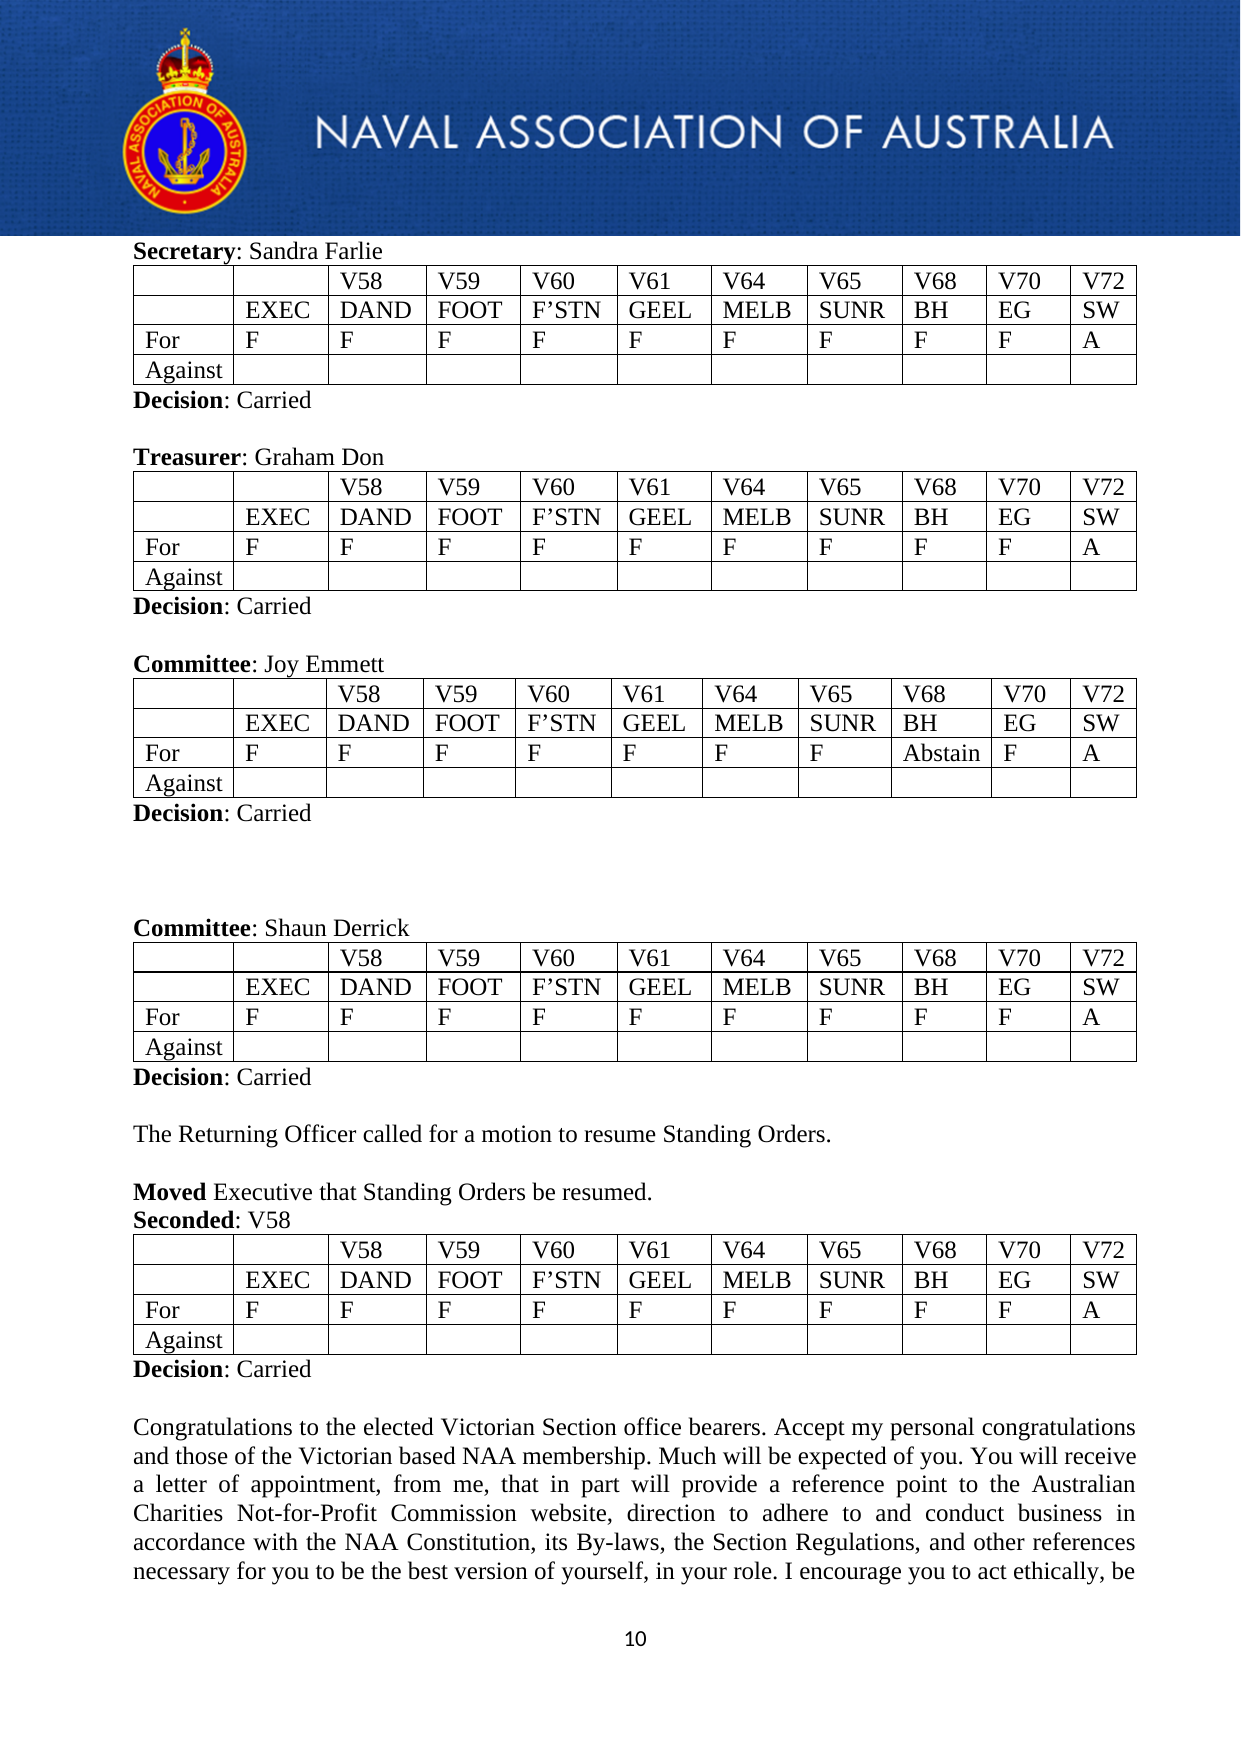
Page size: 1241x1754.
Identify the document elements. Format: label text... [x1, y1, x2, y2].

table_cell SUNR [808, 296, 902, 324]
text Secretary: Sandra Farlie [133, 236, 1137, 265]
table_cell [234, 1325, 328, 1353]
table_header V64 [712, 266, 807, 294]
table_header V60 [521, 266, 617, 294]
table_cell F’STN [521, 296, 617, 324]
table_cell SUNR [808, 973, 902, 1001]
table_cell Against [134, 768, 233, 797]
table_cell [903, 562, 986, 590]
table_cell F [327, 738, 423, 767]
table_header V68 [903, 472, 986, 501]
list Decision: Carried [133, 591, 1137, 620]
table_cell [521, 355, 617, 384]
table_cell Abstain [892, 738, 991, 767]
table_cell BH [903, 1265, 986, 1294]
list Decision: Carried [133, 1062, 1137, 1091]
table_header V58 [329, 943, 426, 971]
table_cell BH [903, 296, 986, 324]
table_header [134, 1235, 233, 1264]
table_cell [424, 768, 515, 797]
table_cell DAND [329, 1265, 426, 1294]
table_cell BH [903, 973, 986, 1001]
text Decision: Carried [133, 1355, 1137, 1383]
table_cell [134, 296, 233, 324]
table_cell F [612, 738, 702, 767]
table_cell Against [134, 562, 233, 590]
table_header [234, 266, 328, 294]
table_header V58 [329, 266, 426, 294]
table_header [134, 679, 233, 707]
table_cell F [427, 532, 520, 561]
table_cell F [903, 325, 986, 354]
table_header V61 [618, 472, 711, 501]
table_cell For [134, 1295, 233, 1324]
table_cell [234, 562, 328, 590]
table_cell [808, 1032, 902, 1061]
table_header V61 [618, 266, 711, 294]
table_header V59 [427, 1235, 520, 1264]
table_cell F [992, 738, 1070, 767]
table_cell [712, 1325, 807, 1353]
table_cell [329, 1325, 426, 1353]
table_cell EG [992, 709, 1070, 737]
table_header V72 [1071, 266, 1136, 294]
table_cell EXEC [234, 973, 328, 1001]
table_header V65 [808, 943, 902, 971]
table_cell F [987, 532, 1070, 561]
table_cell For [134, 738, 233, 767]
table_header V60 [521, 943, 617, 971]
table_cell DAND [327, 709, 423, 737]
list Decision: Carried [133, 385, 1137, 414]
table_cell GEEL [618, 973, 711, 1001]
table_cell F [234, 1295, 328, 1324]
table_cell FOOT [427, 502, 520, 531]
text The Returning Officer called for a motion to resume Standing Orders. [133, 1119, 1137, 1148]
table_header V59 [424, 679, 515, 707]
table_cell EXEC [234, 296, 328, 324]
table_cell F [808, 1002, 902, 1031]
table_cell DAND [329, 502, 426, 531]
table_cell F’STN [521, 502, 617, 531]
table_cell FOOT [427, 296, 520, 324]
table_cell F [234, 738, 326, 767]
text Committee: Joy Emmett [133, 649, 1137, 678]
table_cell F [703, 738, 798, 767]
table_cell F [329, 1002, 426, 1031]
list Decision: Carried [133, 798, 1137, 827]
table_cell [1071, 1325, 1136, 1353]
table_cell [618, 562, 711, 590]
table_cell [618, 1032, 711, 1061]
table_cell [327, 768, 423, 797]
table_header V65 [808, 266, 902, 294]
table_cell [427, 1032, 520, 1061]
table_header V64 [703, 679, 798, 707]
text Moved Executive that Standing Orders be resumed. [133, 1177, 1137, 1206]
table_cell A [1071, 1002, 1136, 1031]
table_cell F [521, 1295, 617, 1324]
table_header V72 [1071, 679, 1136, 707]
table_header V61 [612, 679, 702, 707]
table_cell [992, 768, 1070, 797]
table_cell F [516, 738, 611, 767]
table_cell SW [1071, 502, 1136, 531]
table_header [134, 266, 233, 294]
table_cell F [234, 532, 328, 561]
table_cell F [234, 1002, 328, 1031]
table_cell F’STN [521, 1265, 617, 1294]
table_header V60 [521, 472, 617, 501]
table_cell [618, 1325, 711, 1353]
table_header V61 [618, 943, 711, 971]
table_cell F [618, 1002, 711, 1031]
table_header [234, 1235, 328, 1264]
table_cell [329, 562, 426, 590]
table_header V60 [521, 1235, 617, 1264]
table_cell [987, 355, 1070, 384]
table_cell SW [1071, 709, 1136, 737]
table_cell F [808, 532, 902, 561]
table_header V64 [712, 1235, 807, 1264]
table_cell For [134, 1002, 233, 1031]
table_cell EXEC [234, 709, 326, 737]
table_header V70 [987, 943, 1070, 971]
table_cell [808, 1325, 902, 1353]
table_cell F [903, 1295, 986, 1324]
table_header [134, 943, 233, 971]
table_header V58 [329, 1235, 426, 1264]
table_cell EG [987, 296, 1070, 324]
table_cell F [618, 1295, 711, 1324]
table_cell [712, 562, 807, 590]
table_cell [1071, 562, 1136, 590]
table_cell MELB [712, 973, 807, 1001]
table_cell [808, 355, 902, 384]
table_cell F’STN [516, 709, 611, 737]
table_cell F [521, 1002, 617, 1031]
table_cell A [1071, 1295, 1136, 1324]
table_header V70 [987, 1235, 1070, 1264]
table_cell F [712, 532, 807, 561]
table_cell [134, 502, 233, 531]
table_header [234, 472, 328, 501]
table_cell FOOT [427, 973, 520, 1001]
table_cell [703, 768, 798, 797]
table_cell [1071, 355, 1136, 384]
table_cell SW [1071, 296, 1136, 324]
table_cell F [987, 325, 1070, 354]
table_header V58 [329, 472, 426, 501]
table_cell [618, 355, 711, 384]
table_header V68 [903, 266, 986, 294]
table_header V68 [903, 1235, 986, 1264]
table_header [134, 472, 233, 501]
table_cell F’STN [521, 973, 617, 1001]
table_header V72 [1071, 943, 1136, 971]
table_cell [234, 1032, 328, 1061]
table_cell F [427, 1295, 520, 1324]
table_header V65 [808, 1235, 902, 1264]
table_cell MELB [712, 1265, 807, 1294]
table_cell F [712, 1295, 807, 1324]
table_header V60 [516, 679, 611, 707]
table_cell F [808, 325, 902, 354]
table_header V59 [427, 943, 520, 971]
table_cell F [903, 532, 986, 561]
table_cell [712, 1032, 807, 1061]
table_cell [521, 1325, 617, 1353]
table_cell [1071, 768, 1136, 797]
table_cell A [1071, 532, 1136, 561]
table_cell [521, 1032, 617, 1061]
table_header V64 [712, 943, 807, 971]
table_cell [427, 355, 520, 384]
table_cell [427, 1325, 520, 1353]
table_cell [134, 973, 233, 1001]
table_cell DAND [329, 973, 426, 1001]
table_cell DAND [329, 296, 426, 324]
table_cell SUNR [808, 1265, 902, 1294]
table_cell F [329, 325, 426, 354]
table_cell A [1071, 738, 1136, 767]
table_cell EG [987, 973, 1070, 1001]
table_cell [134, 709, 233, 737]
picture [0, 0, 1241, 236]
table_cell [234, 768, 326, 797]
table_cell [329, 355, 426, 384]
table_cell F [712, 325, 807, 354]
table_header [234, 943, 328, 971]
table_cell BH [892, 709, 991, 737]
table_cell F [329, 1295, 426, 1324]
table_cell EXEC [234, 502, 328, 531]
table_cell GEEL [618, 502, 711, 531]
table_cell [903, 1032, 986, 1061]
table_cell [134, 1265, 233, 1294]
table_header V65 [808, 472, 902, 501]
table_header V68 [903, 943, 986, 971]
table_cell [329, 1032, 426, 1061]
table_header V61 [618, 1235, 711, 1264]
text Seconded: V58 [133, 1206, 1137, 1234]
table_cell For [134, 532, 233, 561]
table_cell [799, 768, 891, 797]
table_cell [987, 1032, 1070, 1061]
table_cell [808, 562, 902, 590]
table_cell SW [1071, 1265, 1136, 1294]
table_header V58 [327, 679, 423, 707]
table_cell [234, 355, 328, 384]
table_cell For [134, 325, 233, 354]
table_cell [516, 768, 611, 797]
table_header V68 [892, 679, 991, 707]
table_cell [427, 562, 520, 590]
table_cell [892, 768, 991, 797]
table_cell BH [903, 502, 986, 531]
table_cell SUNR [808, 502, 902, 531]
table_header V72 [1071, 1235, 1136, 1264]
table_header V65 [799, 679, 891, 707]
table_cell F [987, 1295, 1070, 1324]
table_cell F [712, 1002, 807, 1031]
table_cell F [427, 325, 520, 354]
table_cell Against [134, 355, 233, 384]
table_cell [987, 562, 1070, 590]
table_cell F [987, 1002, 1070, 1031]
table_cell F [618, 532, 711, 561]
table_cell [521, 562, 617, 590]
table_cell F [234, 325, 328, 354]
table_cell F [424, 738, 515, 767]
table_cell Against [134, 1325, 233, 1353]
table_cell FOOT [424, 709, 515, 737]
table_cell EXEC [234, 1265, 328, 1294]
table_header [234, 679, 326, 707]
table_cell SUNR [799, 709, 891, 737]
table_cell F [808, 1295, 902, 1324]
table_cell F [799, 738, 891, 767]
table_header V70 [987, 472, 1070, 501]
table_cell GEEL [618, 296, 711, 324]
text Committee: Shaun Derrick [133, 913, 1137, 942]
table_cell F [521, 325, 617, 354]
table_cell F [521, 532, 617, 561]
table_cell [903, 1325, 986, 1353]
table_header V70 [992, 679, 1070, 707]
table_header V72 [1071, 472, 1136, 501]
table_cell SW [1071, 973, 1136, 1001]
table_cell EG [987, 1265, 1070, 1294]
table_header V59 [427, 472, 520, 501]
table_header V59 [427, 266, 520, 294]
table_cell A [1071, 325, 1136, 354]
table_cell [712, 355, 807, 384]
table_cell [987, 1325, 1070, 1353]
table_cell [1071, 1032, 1136, 1061]
text Treasurer: Graham Don [133, 442, 1137, 471]
table_cell GEEL [612, 709, 702, 737]
table_cell MELB [712, 296, 807, 324]
table_cell [903, 355, 986, 384]
table_cell MELB [703, 709, 798, 737]
table_header V64 [712, 472, 807, 501]
table_cell F [427, 1002, 520, 1031]
table_cell F [618, 325, 711, 354]
table_cell F [329, 532, 426, 561]
table_cell MELB [712, 502, 807, 531]
table_cell F [903, 1002, 986, 1031]
table_cell GEEL [618, 1265, 711, 1294]
table_cell FOOT [427, 1265, 520, 1294]
table_header V70 [987, 266, 1070, 294]
table_cell [612, 768, 702, 797]
table_cell Against [134, 1032, 233, 1061]
table_cell EG [987, 502, 1070, 531]
